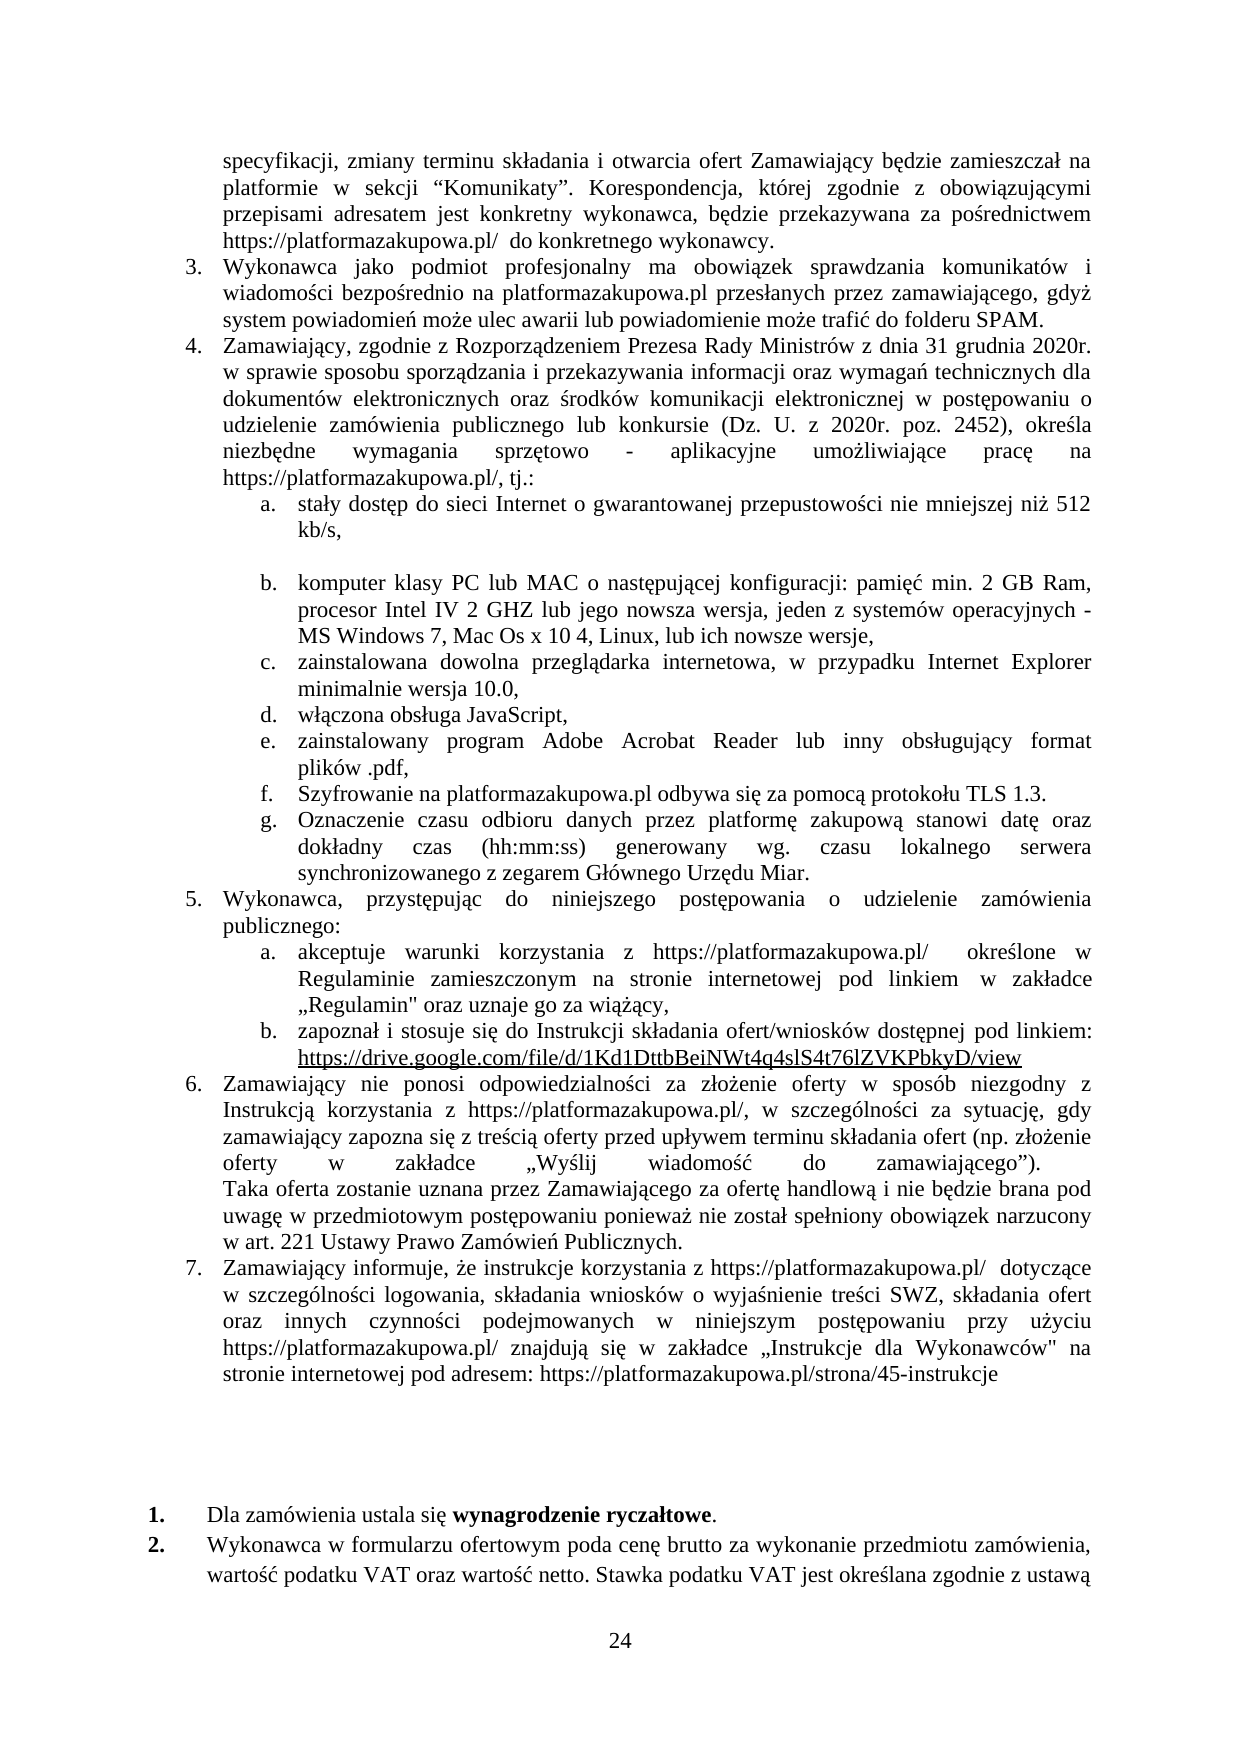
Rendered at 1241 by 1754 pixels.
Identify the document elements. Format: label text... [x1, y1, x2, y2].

list komputer klasy PC lub MAC o następującej konfiguracji: pamięć min. 2 GB Ram, procesor Intel IV 2 GHZ lub jego nowsza wersja, jeden z systemów operacyjnych - MS Windows 7, Mac Os x 10 4, Linux, lub ich nowsze wersje, [260, 569, 1093, 648]
list stały dostęp do sieci Internet o gwarantowanej przepustowości nie mniejszej niż 512 kb/s, [260, 490, 1093, 543]
list Zamawiający informuje, że instrukcje korzystania z https://platformazakupowa.pl/ dotyczące w szczególności logowania, składania wniosków o wyjaśnienie treści SWZ, składania ofert oraz innych czynności podejmowanych w niniejszym postępowaniu przy użyciu https://platformazakupowa.pl/ znajdują się w zakładce „Instrukcje dla Wykonawców" na stronie internetowej pod adresem: https://platformazakupowa.pl/strona/45-instrukcje [185, 1254, 1093, 1386]
list włączona obsługa JavaScript, [260, 701, 1093, 727]
list Dla zamówienia ustala się wynagrodzenie ryczałtowe. [148, 1501, 1093, 1527]
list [185, 148, 1093, 253]
list Oznaczenie czasu odbioru danych przez platformę zakupową stanowi datę oraz dokładny czas (hh:mm:ss) generowany wg. czasu lokalnego serwera synchronizowanego z zegarem Głównego Urzędu Miar. [260, 806, 1093, 886]
list Wykonawca, przystępując do niniejszego postępowania o udzielenie zamówienia publicznego: [185, 886, 1093, 938]
list zainstalowany program Adobe Acrobat Reader lub inny obsługujący format plików .pdf, [260, 727, 1093, 780]
list zainstalowana dowolna przeglądarka internetowa, w przypadku Internet Explorer minimalnie wersja 10.0, [260, 648, 1093, 701]
list akceptuje warunki korzystania z https://platformazakupowa.pl/ określone w Regulaminie zamieszczonym na stronie internetowej pod linkiem w zakładce „Regulamin" oraz uznaje go za wiążący, [260, 938, 1093, 1017]
list Szyfrowanie na platformazakupowa.pl odbywa się za pomocą protokołu TLS 1.3. [260, 780, 1093, 806]
list zapoznał i stosuje się do Instrukcji składania ofert/wniosków dostępnej pod linkiem: https://drive.google.com/file/d/1Kd1DttbBeiNWt4q4slS4t76lZVKPbkyD/view [260, 1017, 1093, 1070]
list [148, 1531, 1093, 1588]
list Zamawiający nie ponosi odpowiedzialności za złożenie oferty w sposób niezgodny z Instrukcją korzystania z https://platformazakupowa.pl/, w szczególności za sytuację, gdy zamawiający zapozna się z treścią oferty przed upływem terminu składania ofert (np. złożenie oferty w zakładce „Wyślij wiadomość do zamawiającego”). Taka oferta zostanie uznana przez Zamawiającego za ofertę handlową i nie będzie brana pod uwagę w przedmiotowym postępowaniu ponieważ nie został spełniony obowiązek narzucony w art. 221 Ustawy Prawo Zamówień Publicznych. [185, 1070, 1093, 1254]
list Zamawiający, zgodnie z Rozporządzeniem Prezesa Rady Ministrów z dnia 31 grudnia 2020r. w sprawie sposobu sporządzania i przekazywania informacji oraz wymagań technicznych dla dokumentów elektronicznych oraz środków komunikacji elektronicznej w postępowaniu o udzielenie zamówienia publicznego lub konkursie (Dz. U. z 2020r. poz. 2452), określa niezbędne wymagania sprzętowo - aplikacyjne umożliwiające pracę na https://platformazakupowa.pl/, tj.: [185, 332, 1093, 490]
list Wykonawca jako podmiot profesjonalny ma obowiązek sprawdzania komunikatów i wiadomości bezpośrednio na platformazakupowa.pl przesłanych przez zamawiającego, gdyż system powiadomień może ulec awarii lub powiadomienie może trafić do folderu SPAM. [185, 253, 1093, 332]
